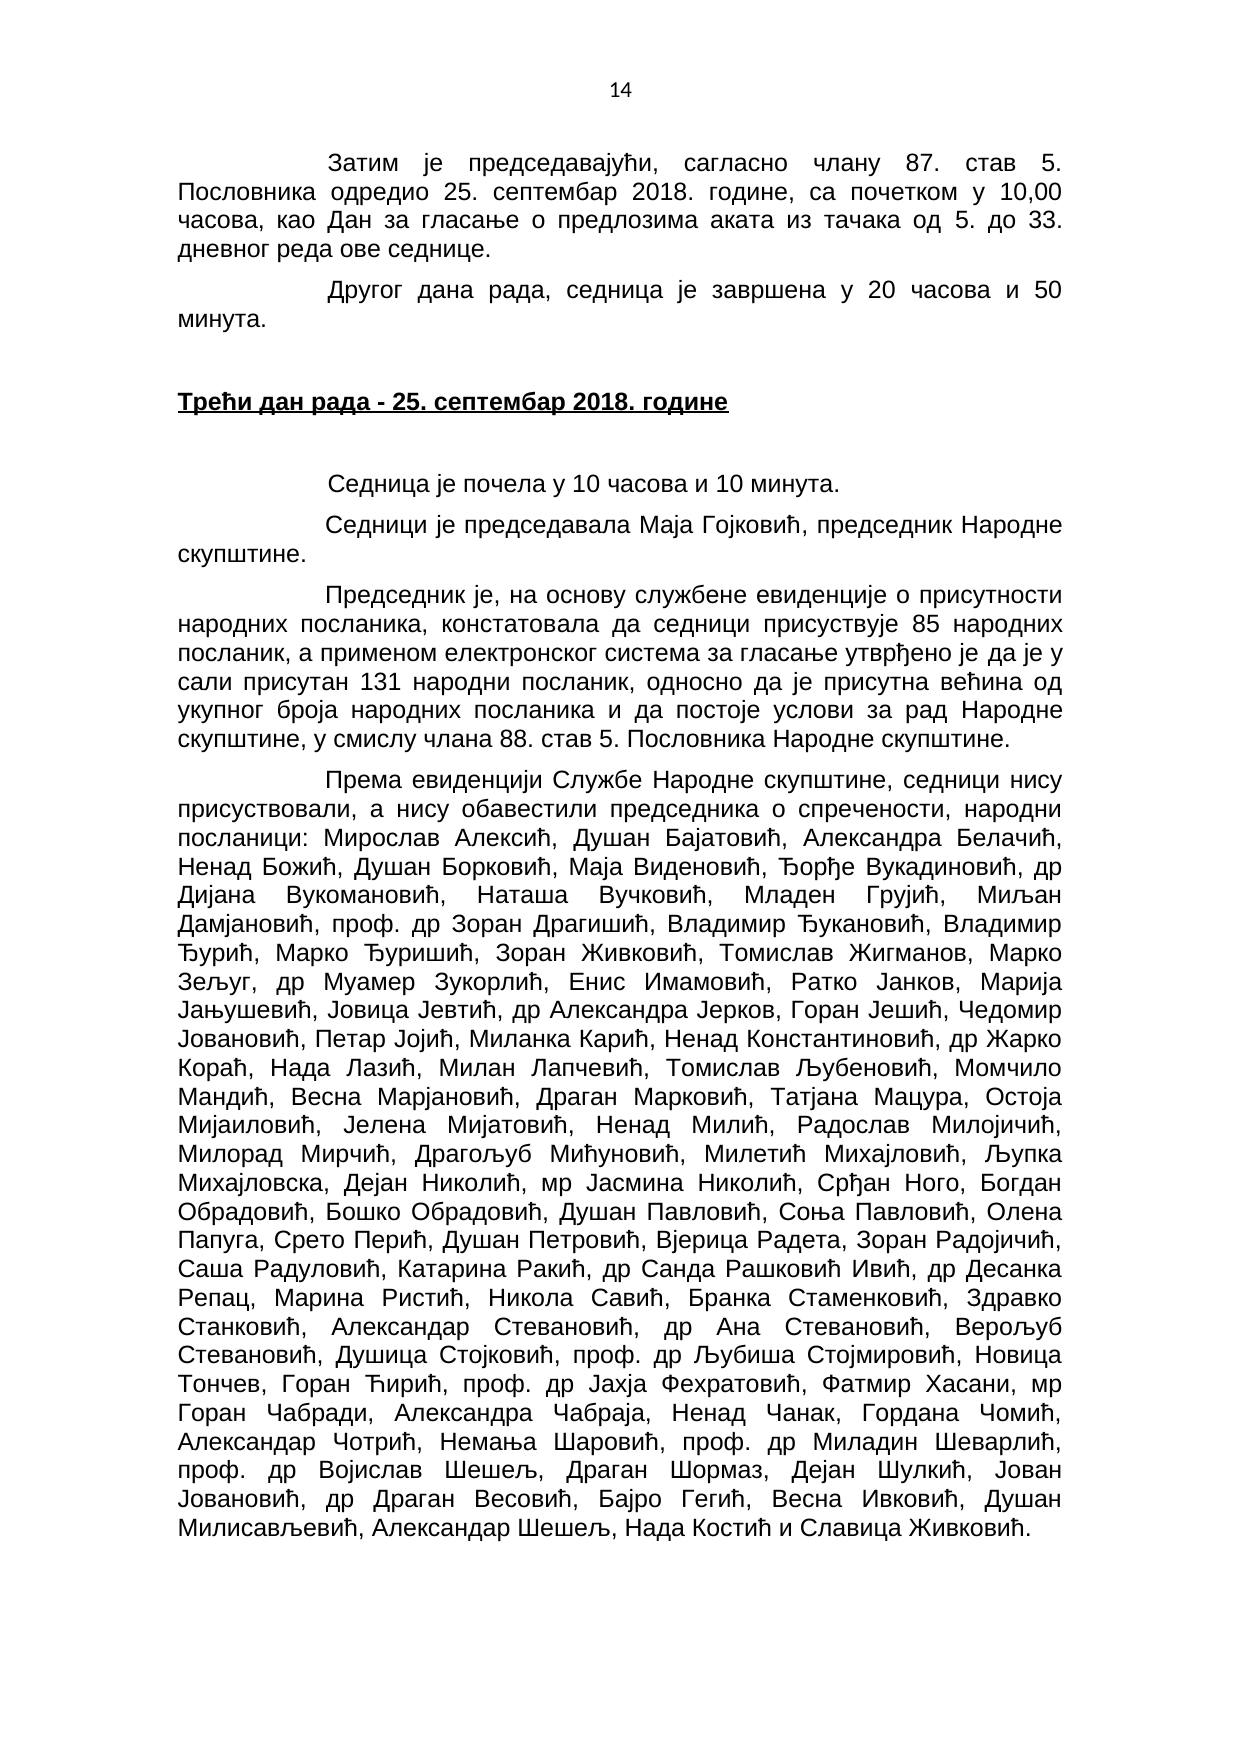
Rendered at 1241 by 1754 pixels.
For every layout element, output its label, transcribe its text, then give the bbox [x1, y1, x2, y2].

text Трећи дан рада - 25. септембар 2018. године [177, 386, 1063, 415]
text Председник је, на основу службене евиденције о присутности народних посланика, констатовала да седници присуствује 85 народних посланик, а применом електронског система за гласање утврђено је да је у сали присутан 131 народни посланик, односно да је присутна већина од укупног броја народних посланика и да постоје услови за рад Народне скупштине, у смислу члана 88. став 5. Пословника Народне скупштине. [177, 580, 1063, 753]
text Другог дана рада, седница је завршена у 20 часова и 50 минута. [177, 275, 1063, 333]
text Према евиденцији Службе Народне скупштине, седници нису присуствовали, а нису обавестили председника о спречености, народни посланици: Мирослав Алексић, Душан Бајатовић, Александра Белачић, Ненад Божић, Душан Борковић, Маја Виденовић, Ђорђе Вукадиновић, др Дијана Вукомановић, Наташа Вучковић, Младен Грујић, Миљан Дамјановић, проф. др Зоран Драгишић, Владимир Ђукановић, Владимир Ђурић, Марко Ђуришић, Зоран Живковић, Томислав Жигманов, Марко Зељуг, др Муамер Зукорлић, Енис Имамовић, Ратко Јанков, Марија Јањушевић, Јовица Јевтић, др Александра Јерков, Горан Јешић, Чедомир Јовановић, Петар Јојић, Миланка Карић, Ненад Константиновић, др Жарко Кораћ, Нада Лазић, Милан Лапчевић, Томислав Љубеновић, Момчило Мандић, Весна Марјановић, Драган Марковић, Татјана Мацура, Остоја Мијаиловић, Јелена Мијатовић, Ненад Милић, Радослав Милојичић, Милорад Мирчић, Драгољуб Мићуновић, Милетић Михајловић, Љупка Михајловска, Дејан Николић, мр Јасмина Николић, Срђан Ного, Богдан Обрадовић, Бошко Обрадовић, Душан Павловић, Соња Павловић, Олена Папуга, Срето Перић, Душан Петровић, Вјерица Радета, Зоран Радојичић, Саша Радуловић, Катарина Ракић, др Санда Рашковић Ивић, др Десанка Репац, Марина Ристић, Никола Савић, Бранка Стаменковић, Здравко Станковић, Александар Стевановић, др Ана Стевановић, Верољуб Стевановић, Душица Стојковић, проф. др Љубиша Стојмировић, Новица Тончев, Горан Ћирић, проф. др Јахја Фехратовић, Фатмир Хасани, мр Горан Чабради, Александра Чабраја, Ненад Чанак, Гордана Чомић, Александар Чотрић, Немања Шаровић, проф. др Миладин Шеварлић, проф. др Војислав Шешељ, Драган Шормаз, Дејан Шулкић, Јован Јовановић, др Драган Весовић, Бајро Гегић, Весна Ивковић, Душан Милисављевић, Александар Шешељ, Нада Костић и Славица Живковић. [177, 765, 1063, 1541]
text Седница је почела у 10 часова и 10 минута. [252, 469, 1063, 498]
text Седници је председавала Маја Гојковић, председник Народне скупштине. [177, 510, 1063, 568]
text Затим је председавајући, сагласно члану 87. став 5. Пословника одредио 25. септембар 2018. године, са почетком у 10,00 часова, као Дан за гласање о предлозима аката из тачака од 5. до 33. дневног реда ове седнице. [177, 148, 1063, 263]
